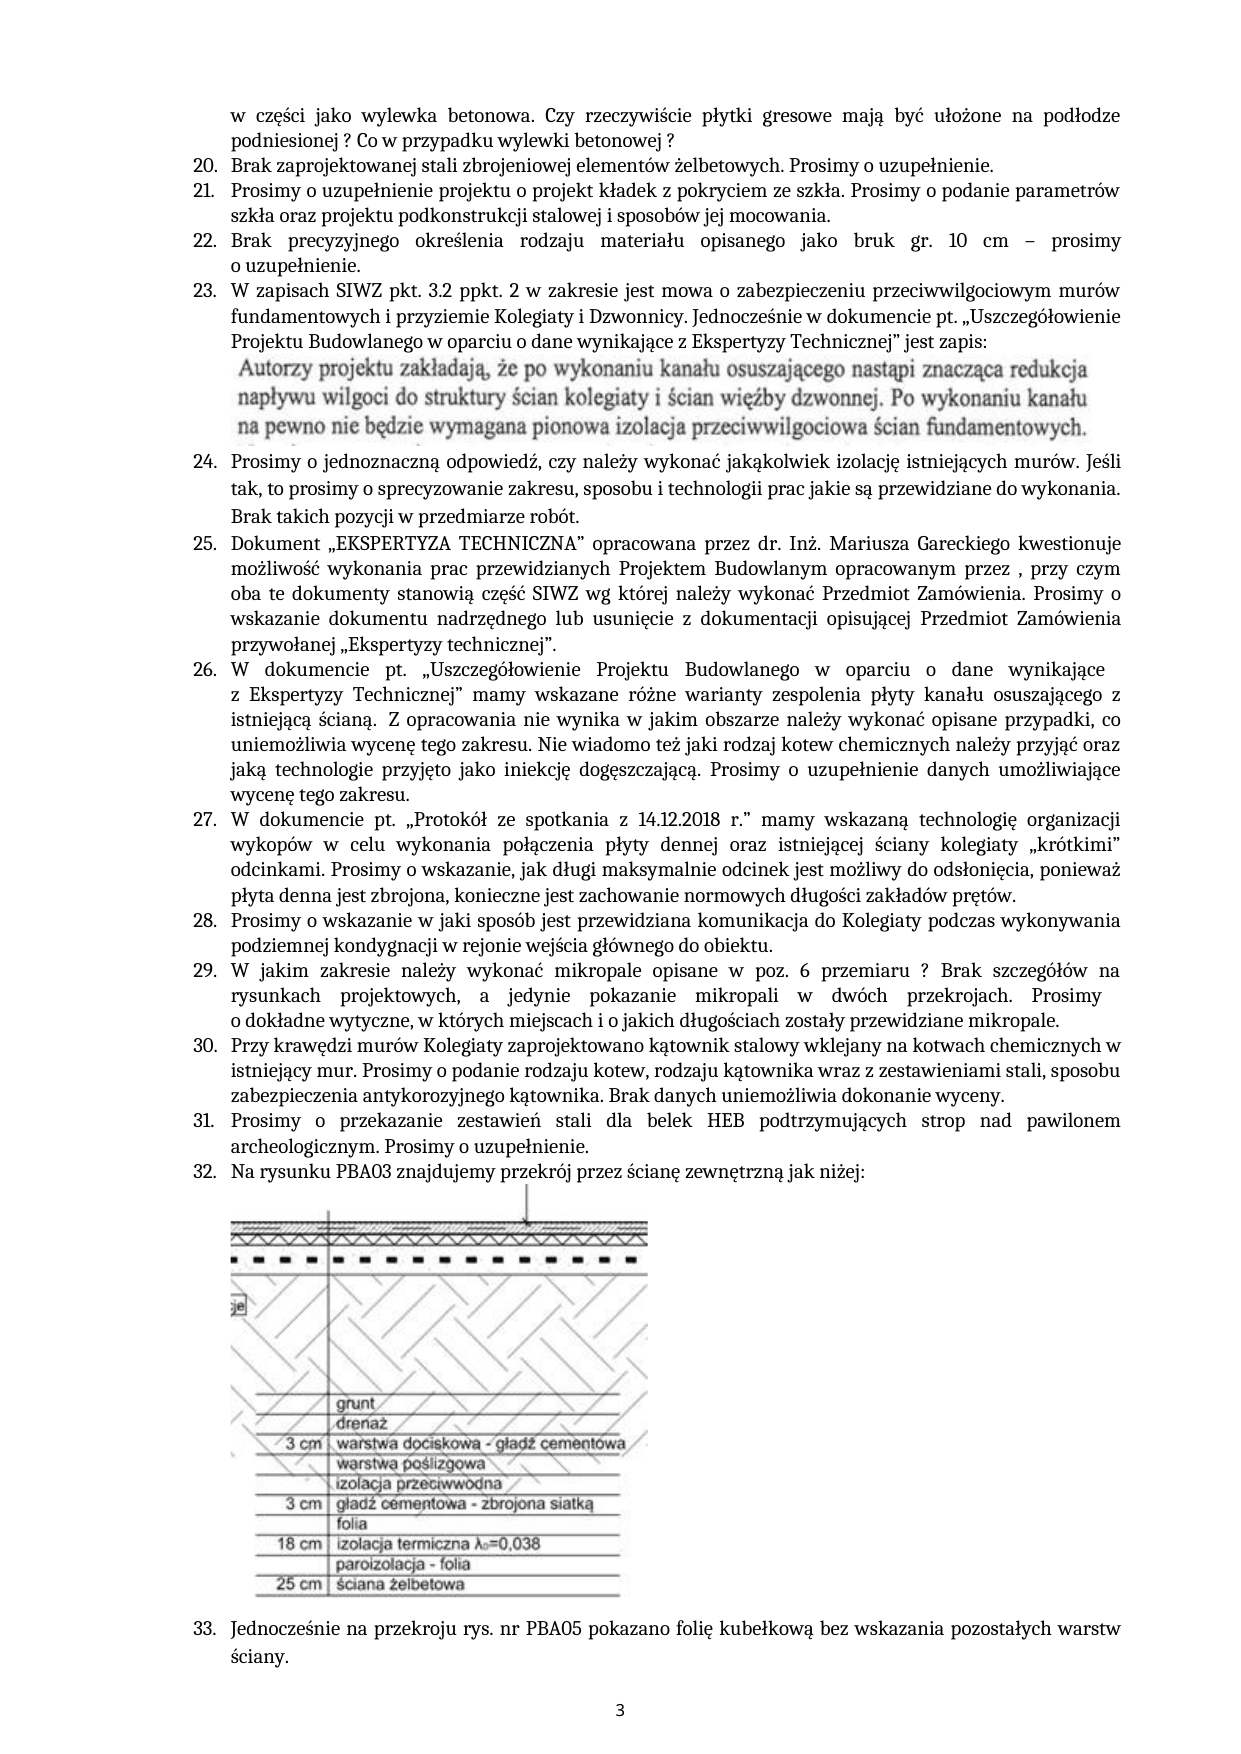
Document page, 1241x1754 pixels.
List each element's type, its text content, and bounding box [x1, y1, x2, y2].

list Prosimy o uzupełnienie projektu o projekt kładek z pokryciem ze szkła. Prosimy o podanie parametrów szkła oraz projektu podkonstrukcji stalowej i sposobów jej mocowania. [193, 179, 1122, 228]
list W dokumencie pt. „Uszczegółowienie Projektu Budowlanego w oparciu o dane wynikające z Ekspertyzy Technicznej” mamy wskazane różne warianty zespolenia płyty kanału osuszającego z istniejącą ścianą. Z opracowania nie wynika w jakim obszarze należy wykonać opisane przypadki, co uniemożliwia wycenę tego zakresu. Nie wiadomo też jaki rodzaj kotew chemicznych należy przyjąć oraz jaką technologie przyjęto jako iniekcję dogęszczającą. Prosimy o uzupełnienie danych umożliwiające wycenę tego zakresu. [193, 657, 1122, 807]
list Prosimy o wskazanie w jaki sposób jest przewidziana komunikacja do Kolegiaty podczas wykonywania podziemnej kondygnacji w rejonie wejścia głównego do obiektu. [193, 908, 1122, 957]
list Brak zaprojektowanej stali zbrojeniowej elementów żelbetowych. Prosimy o uzupełnienie. [193, 154, 1122, 178]
list Prosimy o jednoznaczną odpowiedź, czy należy wykonać jakąkolwiek izolację istniejących murów. Jeśli tak, to prosimy o sprecyzowanie zakresu, sposobu i technologii prac jakie są przewidziane do wykonania. Brak takich pozycji w przedmiarze robót. [193, 449, 1122, 528]
picture [230, 354, 1092, 446]
list W zapisach SIWZ pkt. 3.2 ppkt. 2 w zakresie jest mowa o zabezpieczeniu przeciwwilgociowym murów fundamentowych i przyziemie Kolegiaty i Dzwonnicy. Jednocześnie w dokumencie pt. „Uszczegółowienie Projektu Budowlanego w oparciu o dane wynikające z Ekspertyzy Technicznej” jest zapis: [193, 279, 1122, 353]
list Na rysunku PBA03 znajdujemy przekrój przez ścianę zewnętrzną jak niżej: [193, 1159, 1122, 1183]
picture [230, 1184, 648, 1613]
list Prosimy o przekazanie zestawień stali dla belek HEB podtrzymujących strop nad pawilonem archeologicznym. Prosimy o uzupełnienie. [193, 1109, 1122, 1158]
list Przy krawędzi murów Kolegiaty zaprojektowano kątownik stalowy wklejany na kotwach chemicznych w istniejący mur. Prosimy o podanie rodzaju kotew, rodzaju kątownika wraz z zestawieniami stali, sposobu zabezpieczenia antykorozyjnego kątownika. Brak danych uniemożliwia dokonanie wyceny. [193, 1034, 1122, 1108]
list Dokument „EKSPERTYZA TECHNICZNA” opracowana przez dr. Inż. Mariusza Gareckiego kwestionuje możliwość wykonania prac przewidzianych Projektem Budowlanym opracowanym przez , przy czym oba te dokumenty stanowią część SIWZ wg której należy wykonać Przedmiot Zamówienia. Prosimy o wskazanie dokumentu nadrzędnego lub usunięcie z dokumentacji opisującej Przedmiot Zamówienia przywołanej „Ekspertyzy technicznej”. [193, 532, 1122, 656]
list Jednocześnie na przekroju rys. nr PBA05 pokazano folię kubełkową bez wskazania pozostałych warstw ściany. [193, 1617, 1122, 1668]
list Brak precyzyjnego określenia rodzaju materiału opisanego jako bruk gr. 10 cm – prosimy o uzupełnienie. [193, 229, 1122, 278]
list W dokumencie pt. „Protokół ze spotkania z 14.12.2018 r.” mamy wskazaną technologię organizacji wykopów w celu wykonania połączenia płyty dennej oraz istniejącej ściany kolegiaty „krótkimi” odcinkami. Prosimy o wskazanie, jak długi maksymalnie odcinek jest możliwy do odsłonięcia, ponieważ płyta denna jest zbrojona, konieczne jest zachowanie normowych długości zakładów prętów. [193, 808, 1122, 907]
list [193, 103, 1122, 152]
list W jakim zakresie należy wykonać mikropale opisane w poz. 6 przemiaru ? Brak szczegółów na rysunkach projektowych, a jedynie pokazanie mikropali w dwóch przekrojach. Prosimy o dokładne wytyczne, w których miejscach i o jakich długościach zostały przewidziane mikropale. [193, 958, 1122, 1033]
